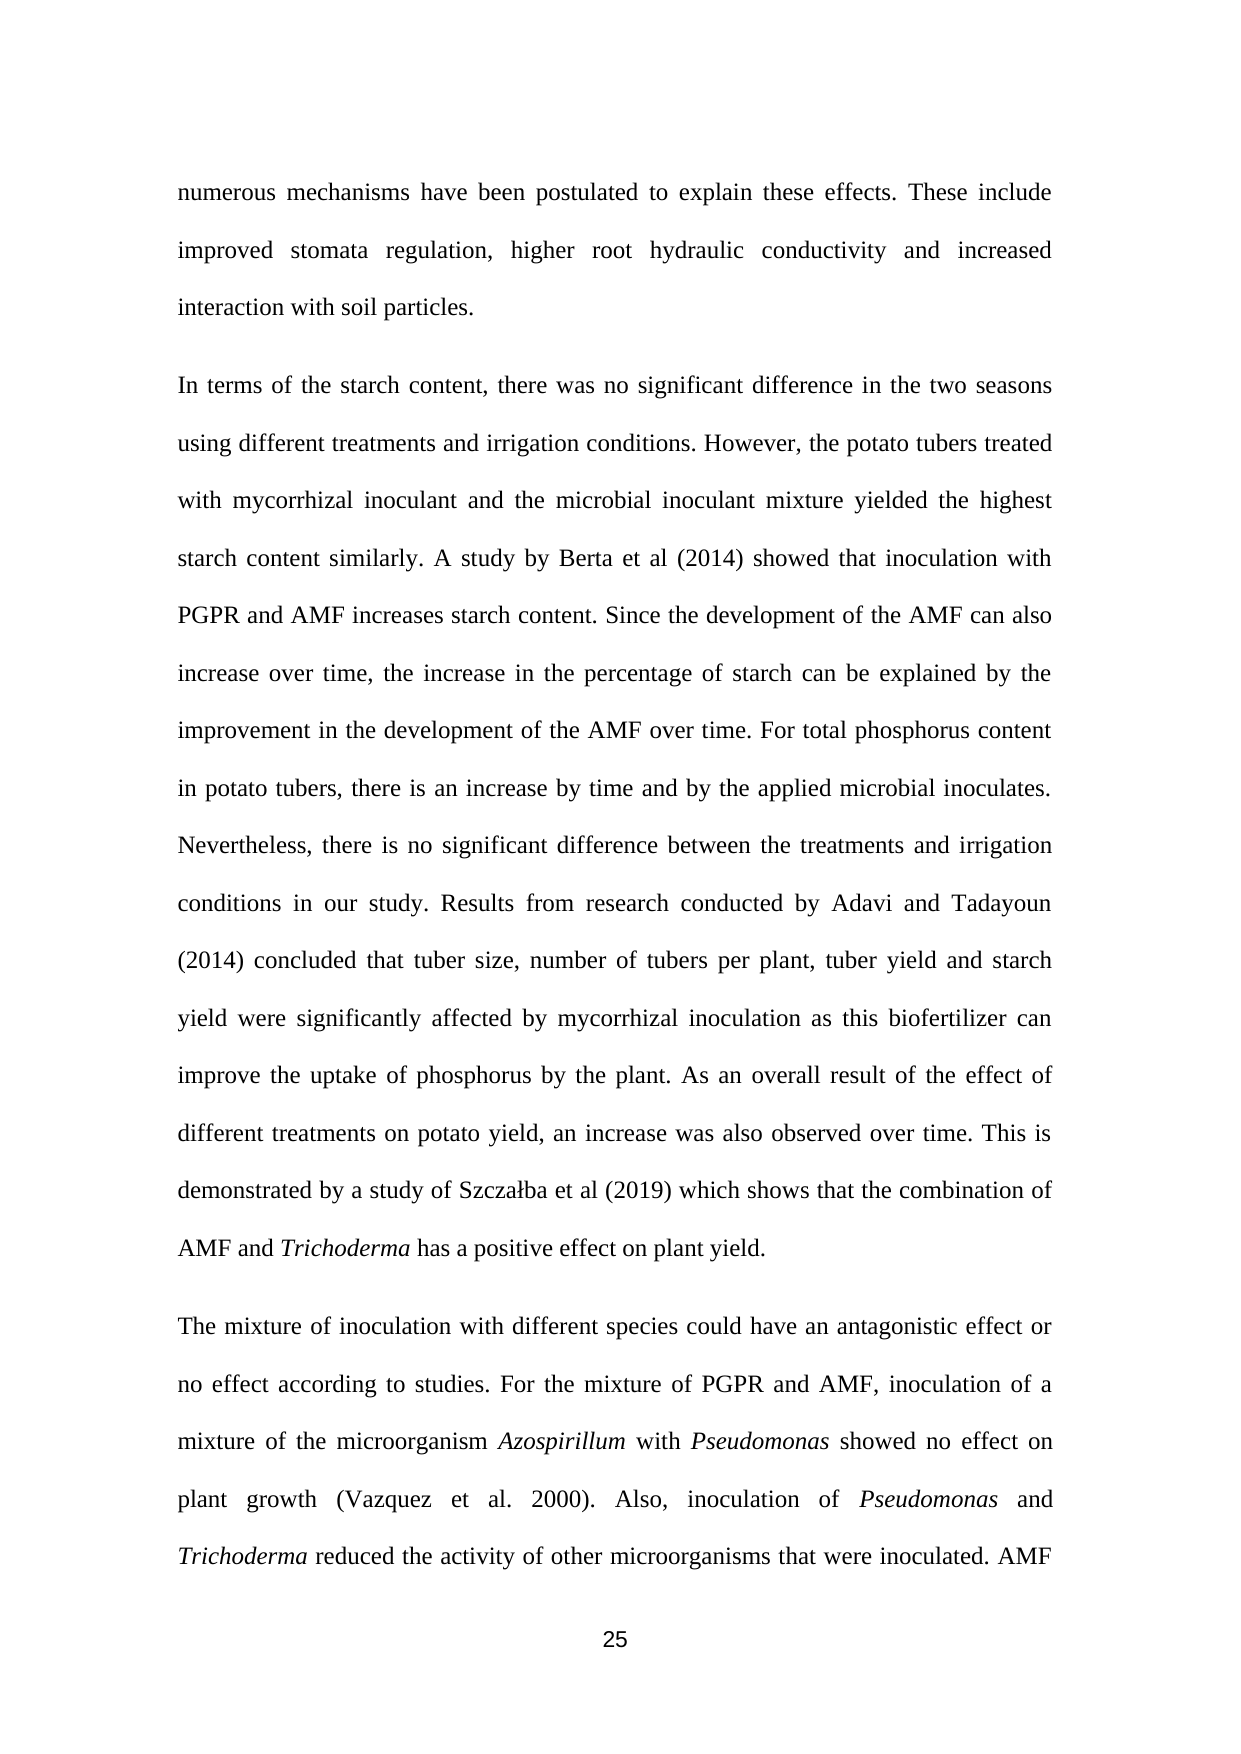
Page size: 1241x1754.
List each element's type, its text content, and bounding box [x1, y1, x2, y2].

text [177, 177, 1053, 321]
text In terms of the starch content, there was no significant difference in the two seasons using different treatments and irrigation conditions. However, the potato tubers treated with mycorrhizal inoculant and the microbial inoculant mixture yielded the highest starch content similarly. A study by Berta et al (2014) showed that inoculation with PGPR and AMF increases starch content. Since the development of the AMF can also increase over time, the increase in the percentage of starch can be explained by the improvement in the development of the AMF over time. For total phosphorus content in potato tubers, there is an increase by time and by the applied microbial inoculates. Nevertheless, there is no significant difference between the treatments and irrigation conditions in our study. Results from research conducted by Adavi and Tadayoun (2014) concluded that tuber size, number of tubers per plant, tuber yield and starch yield were significantly affected by mycorrhizal inoculation as this biofertilizer can improve the uptake of phosphorus by the plant. As an overall result of the effect of different treatments on potato yield, an increase was also observed over time. This is demonstrated by a study of Szczałba et al (2019) which shows that the combination of AMF and Trichoderma has a positive effect on plant yield. [177, 371, 1053, 1262]
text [177, 1311, 1053, 1570]
